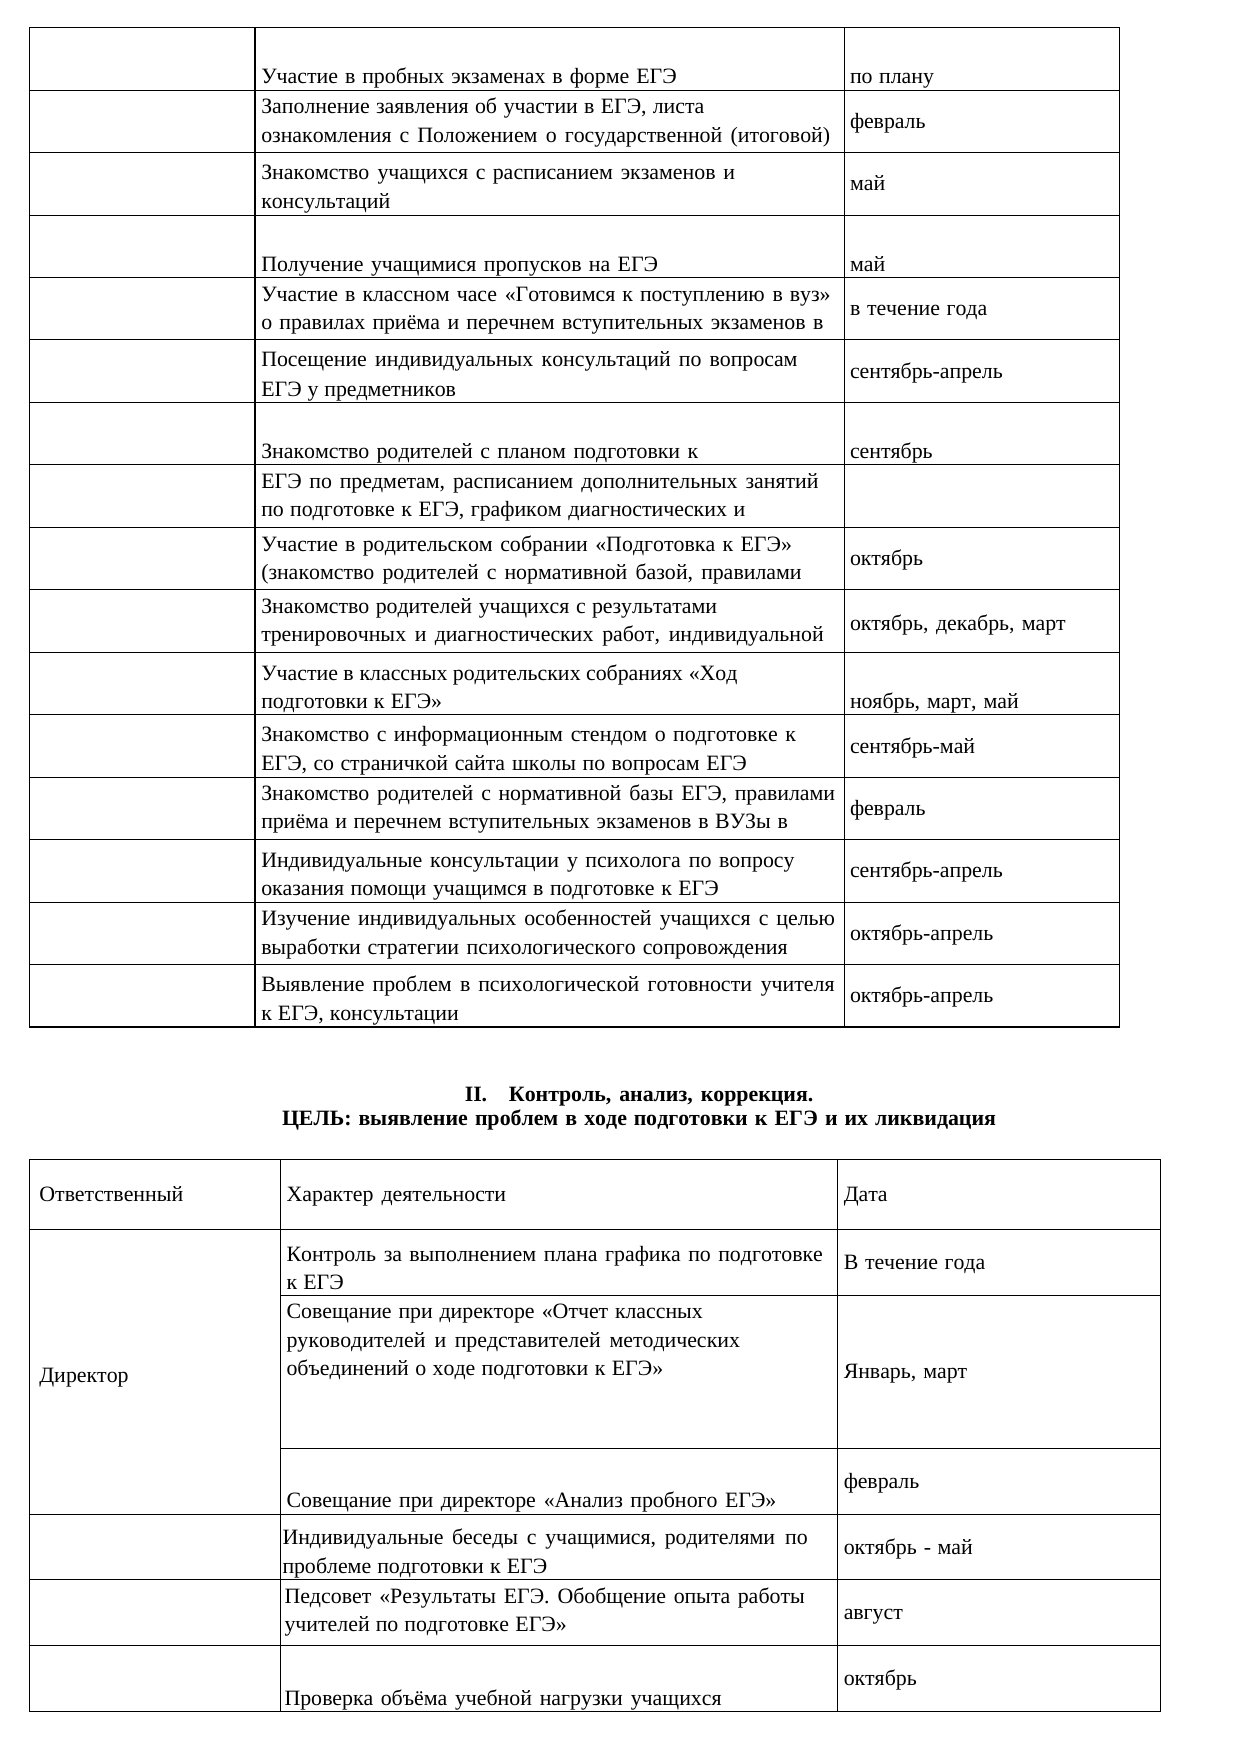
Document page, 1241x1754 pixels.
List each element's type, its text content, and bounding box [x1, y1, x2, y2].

table_cell февраль [845, 778, 1119, 839]
table_cell Индивидуальные консультации у психолога по вопросу оказания помощи учащимся в подготовке к ЕГЭ [256, 840, 844, 902]
table_cell [30, 653, 254, 714]
table_cell Выявление проблем в психологической готовности учителя к ЕГЭ, консультации [256, 965, 844, 1026]
table_header по плану [845, 28, 1119, 89]
table_cell Посещение индивидуальных консультаций по вопросам ЕГЭ у предметников [256, 340, 844, 402]
table_cell Участие в классном часе «Готовимся к поступлению в вуз» о правилах приёма и перечнем вступительных экзаменов в [256, 278, 844, 339]
table_cell В течение года [838, 1230, 1160, 1295]
table_cell октябрь, декабрь, март [845, 590, 1119, 652]
table_cell сентябрь-май [845, 715, 1119, 777]
table_cell октябрь [845, 528, 1119, 589]
table_cell Участие в родительском собрании «Подготовка к ЕГЭ» (знакомство родителей с нормативной базой, правилами [256, 528, 844, 589]
table_cell Директор [30, 1230, 280, 1514]
table_cell май [845, 216, 1119, 277]
table_cell октябрь-апрель [845, 903, 1119, 964]
table_cell Участие в классных родительских собраниях «Ход подготовки к ЕГЭ» [256, 653, 844, 714]
table_cell [30, 1515, 280, 1579]
table_header Характер деятельности [281, 1160, 837, 1228]
table_cell февраль [845, 91, 1119, 152]
table_cell Контроль за выполнением плана графика по подготовке к ЕГЭ [281, 1230, 837, 1295]
table_cell ЕГЭ по предметам, расписанием дополнительных занятий по подготовке к ЕГЭ, графиком диагностических и [256, 465, 844, 527]
table_cell [30, 778, 254, 839]
table_cell [30, 465, 254, 527]
table_header [30, 28, 254, 89]
table_cell [30, 153, 254, 214]
table_cell [30, 340, 254, 402]
table_cell Знакомство учащихся с расписанием экзаменов и консультаций [256, 153, 844, 214]
table_cell май [845, 153, 1119, 214]
table_cell февраль [838, 1449, 1160, 1514]
table_cell октябрь [838, 1646, 1160, 1711]
table_cell [30, 715, 254, 777]
table_cell [30, 403, 254, 464]
table_cell в течение года [845, 278, 1119, 339]
table_cell сентябрь-апрель [845, 340, 1119, 402]
table_cell [30, 590, 254, 652]
table_cell [30, 1646, 280, 1711]
table_cell Получение учащимися пропусков на ЕГЭ [256, 216, 844, 277]
table_cell Знакомство родителей с планом подготовки к [256, 403, 844, 464]
text II. Контроль, анализ, коррекция. [464, 1082, 1223, 1106]
table_cell Заполнение заявления об участии в ЕГЭ, листа ознакомления с Положением о государственной (итоговой) [256, 91, 844, 152]
table_cell Знакомство родителей с нормативной базы ЕГЭ, правилами приёма и перечнем вступительных экзаменов в ВУЗы в [256, 778, 844, 839]
table_cell октябрь-апрель [845, 965, 1119, 1026]
table_cell [30, 91, 254, 152]
table_cell [30, 1580, 280, 1645]
table_cell август [838, 1580, 1160, 1645]
table_cell [30, 528, 254, 589]
table_cell Индивидуальные беседы с учащимися, родителями по проблеме подготовки к ЕГЭ [281, 1515, 837, 1579]
table_cell сентябрь-апрель [845, 840, 1119, 902]
table_cell Совещание при директоре «Отчет классных руководителей и представителей методических объединений о ходе подготовки к ЕГЭ» [281, 1296, 837, 1448]
table_cell Совещание при директоре «Анализ пробного ЕГЭ» [281, 1449, 837, 1514]
table_cell [30, 903, 254, 964]
table_cell Педсовет «Результаты ЕГЭ. Обобщение опыта работы учителей по подготовке ЕГЭ» [281, 1580, 837, 1645]
table_header Дата [838, 1160, 1160, 1228]
table_cell [30, 216, 254, 277]
table_cell Январь, март [838, 1296, 1160, 1448]
table_header Ответственный [30, 1160, 280, 1228]
table_cell Знакомство родителей учащихся с результатами тренировочных и диагностических работ, индивидуальной [256, 590, 844, 652]
table_cell [845, 465, 1119, 527]
table_header Участие в пробных экзаменах в форме ЕГЭ [256, 28, 844, 89]
table_cell Проверка объёма учебной нагрузки учащихся [281, 1646, 837, 1711]
table_cell сентябрь [845, 403, 1119, 464]
table_cell [30, 840, 254, 902]
table_cell ноябрь, март, май [845, 653, 1119, 714]
table_cell [30, 278, 254, 339]
text ЦЕЛЬ: выявление проблем в ходе подготовки к ЕГЭ и их ликвидация [282, 1106, 1223, 1130]
table_cell Знакомство с информационным стендом о подготовке к ЕГЭ, со страничкой сайта школы по вопросам ЕГЭ [256, 715, 844, 777]
table_cell [30, 965, 254, 1026]
table_cell октябрь - май [838, 1515, 1160, 1579]
table_cell Изучение индивидуальных особенностей учащихся с целью выработки стратегии психологического сопровождения [256, 903, 844, 964]
